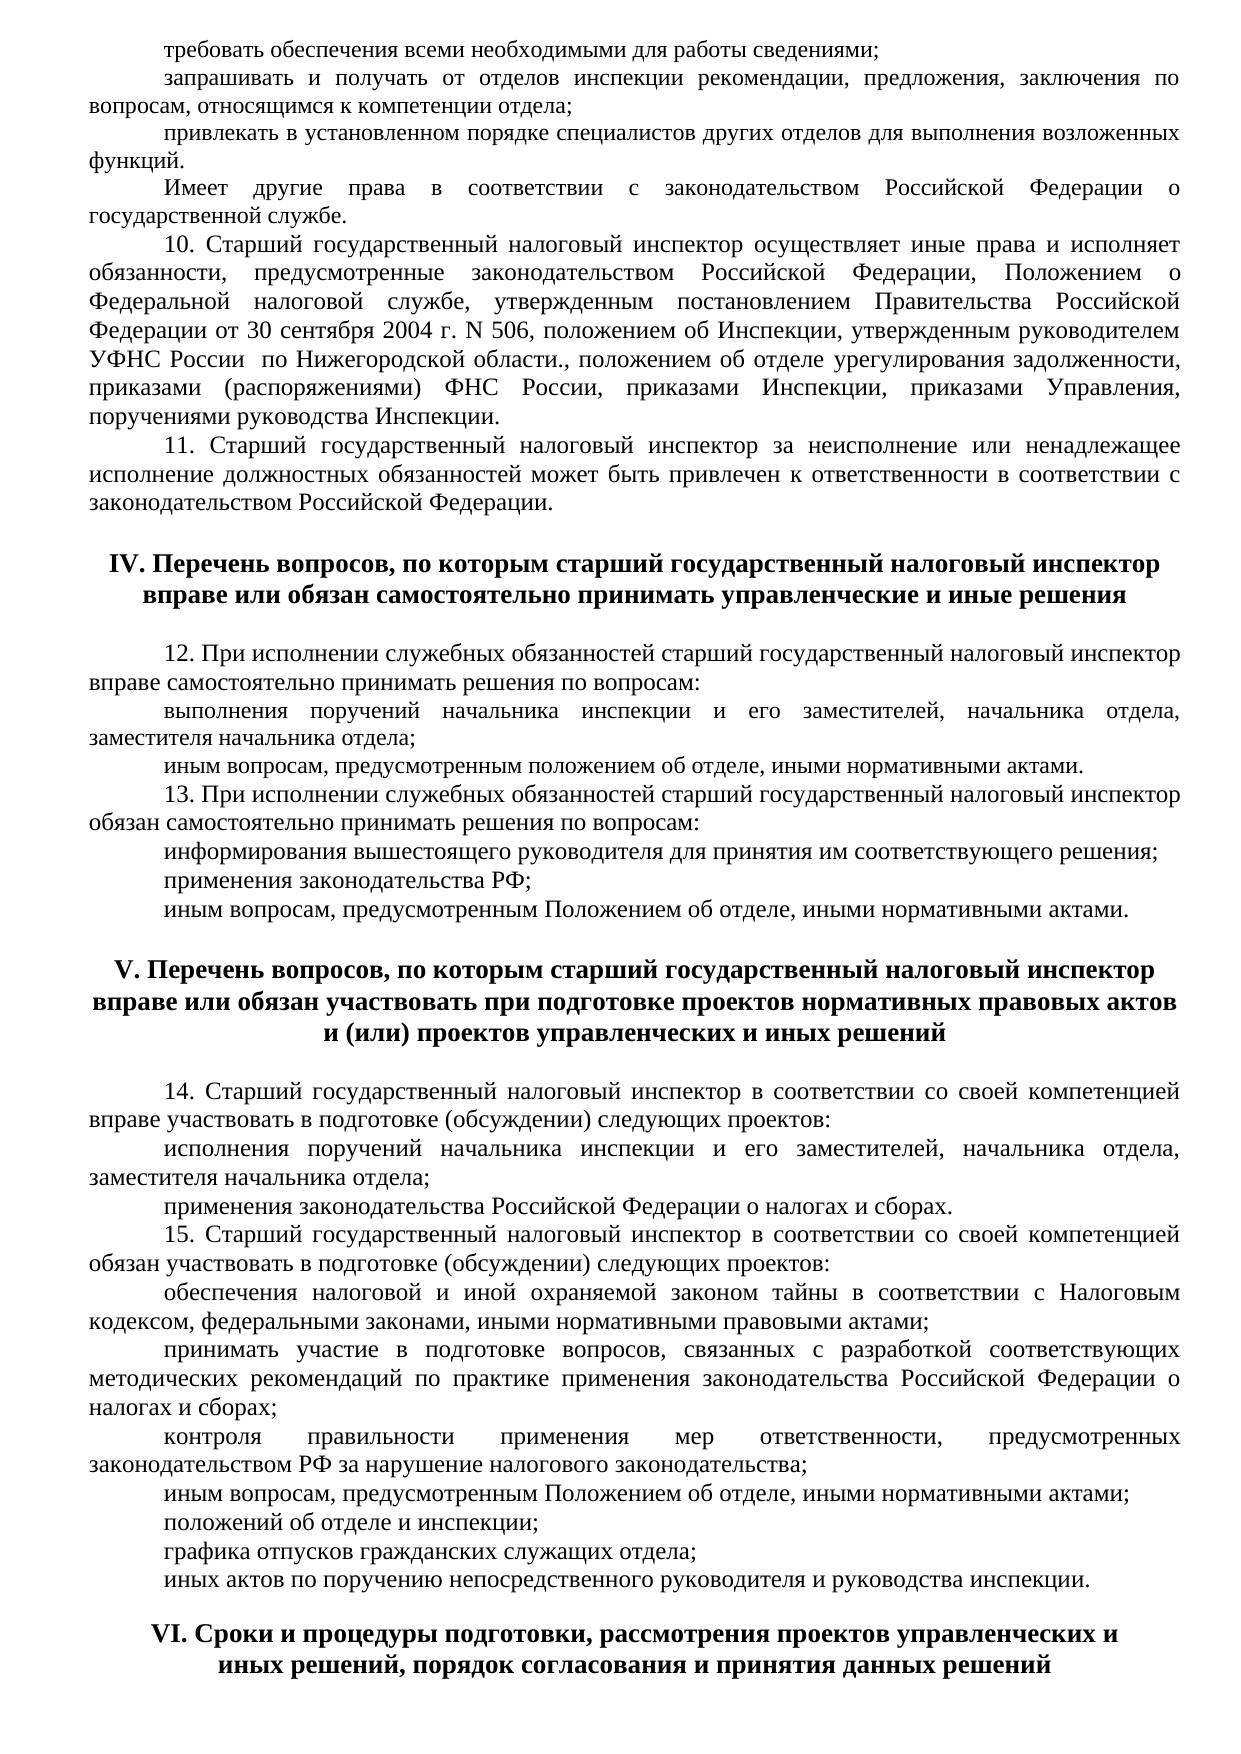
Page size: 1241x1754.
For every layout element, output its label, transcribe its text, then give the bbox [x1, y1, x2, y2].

text требовать обеспечения всеми необходимыми для работы сведениями; [89, 35, 1181, 63]
text запрашивать и получать от отделов инспекции рекомендации, предложения, заключения по вопросам, относящимся к компетенции отдела; [89, 63, 1181, 118]
subtitle иных решений, порядок согласования и принятия данных решений [89, 1648, 1181, 1679]
text исполнения поручений начальника инспекции и его заместителей, начальника отдела, заместителя начальника отдела; [89, 1133, 1181, 1191]
text контроля правильности применения мер ответственности, предусмотренных законодательством РФ за нарушение налогового законодательства; [89, 1421, 1181, 1478]
text 15. Старший государственный налоговый инспектор в соответствии со своей компетенцией обязан участвовать в подготовке (обсуждении) следующих проектов: [89, 1219, 1181, 1277]
text иным вопросам, предусмотренным положением об отделе, иными нормативными актами. [89, 751, 1181, 779]
text выполнения поручений начальника инспекции и его заместителей, начальника отдела, заместителя начальника отдела; [89, 696, 1181, 751]
text иных актов по поручению непосредственного руководителя и руководства инспекции. [89, 1564, 1181, 1593]
text 12. При исполнении служебных обязанностей старший государственный налоговый инспектор вправе самостоятельно принимать решения по вопросам: [89, 638, 1181, 696]
text 11. Старший государственный налоговый инспектор за неисполнение или ненадлежащее исполнение должностных обязанностей может быть привлечен к ответственности в соответствии с законодательством Российской Федерации. [89, 430, 1181, 516]
text применения законодательства РФ; [89, 865, 1181, 894]
text положений об отделе и инспекции; [89, 1507, 1181, 1536]
text графика отпусков гражданских служащих отдела; [89, 1536, 1181, 1564]
text 13. При исполнении служебных обязанностей старший государственный налоговый инспектор обязан самостоятельно принимать решения по вопросам: [89, 779, 1181, 836]
text иным вопросам, предусмотренным Положением об отделе, иными нормативными актами; [89, 1478, 1181, 1507]
text обеспечения налоговой и иной охраняемой законом тайны в соответствии с Налоговым кодексом, федеральными законами, иными нормативными правовыми актами; [89, 1277, 1181, 1334]
text 14. Старший государственный налоговый инспектор в соответствии со своей компетенцией вправе участвовать в подготовке (обсуждении) следующих проектов: [89, 1076, 1181, 1133]
text принимать участие в подготовке вопросов, связанных с разработкой соответствующих методических рекомендаций по практике применения законодательства Российской Федерации о налогах и сборах; [89, 1334, 1181, 1421]
text иным вопросам, предусмотренным Положением об отделе, иными нормативными актами. [89, 894, 1181, 922]
text информирования вышестоящего руководителя для принятия им соответствующего решения; [89, 836, 1181, 865]
subtitle VI. Сроки и процедуры подготовки, рассмотрения проектов управленческих и [89, 1617, 1181, 1648]
subtitle V. Перечень вопросов, по которым старший государственный налоговый инспектор вправе или обязан участвовать при подготовке проектов нормативных правовых актов и (или) проектов управленческих и иных решений [89, 953, 1181, 1047]
subtitle IV. Перечень вопросов, по которым старший государственный налоговый инспектор вправе или обязан самостоятельно принимать управленческие и иные решения [89, 547, 1181, 609]
text 10. Старший государственный налоговый инспектор осуществляет иные права и исполняет обязанности, предусмотренные законодательством Российской Федерации, Положением о Федеральной налоговой службе, утвержденным постановлением Правительства Российской Федерации от 30 сентября 2004 г. N 506, положением об Инспекции, утвержденным руководителем УФНС России по Нижегородской области., положением об отделе урегулирования задолженности, приказами (распоряжениями) ФНС России, приказами Инспекции, приказами Управления, поручениями руководства Инспекции. [89, 229, 1181, 430]
text привлекать в установленном порядке специалистов других отделов для выполнения возложенных функций. [89, 118, 1181, 173]
text Имеет другие права в соответствии с законодательством Российской Федерации о государственной службе. [89, 173, 1181, 229]
text применения законодательства Российской Федерации о налогах и сборах. [89, 1191, 1181, 1219]
